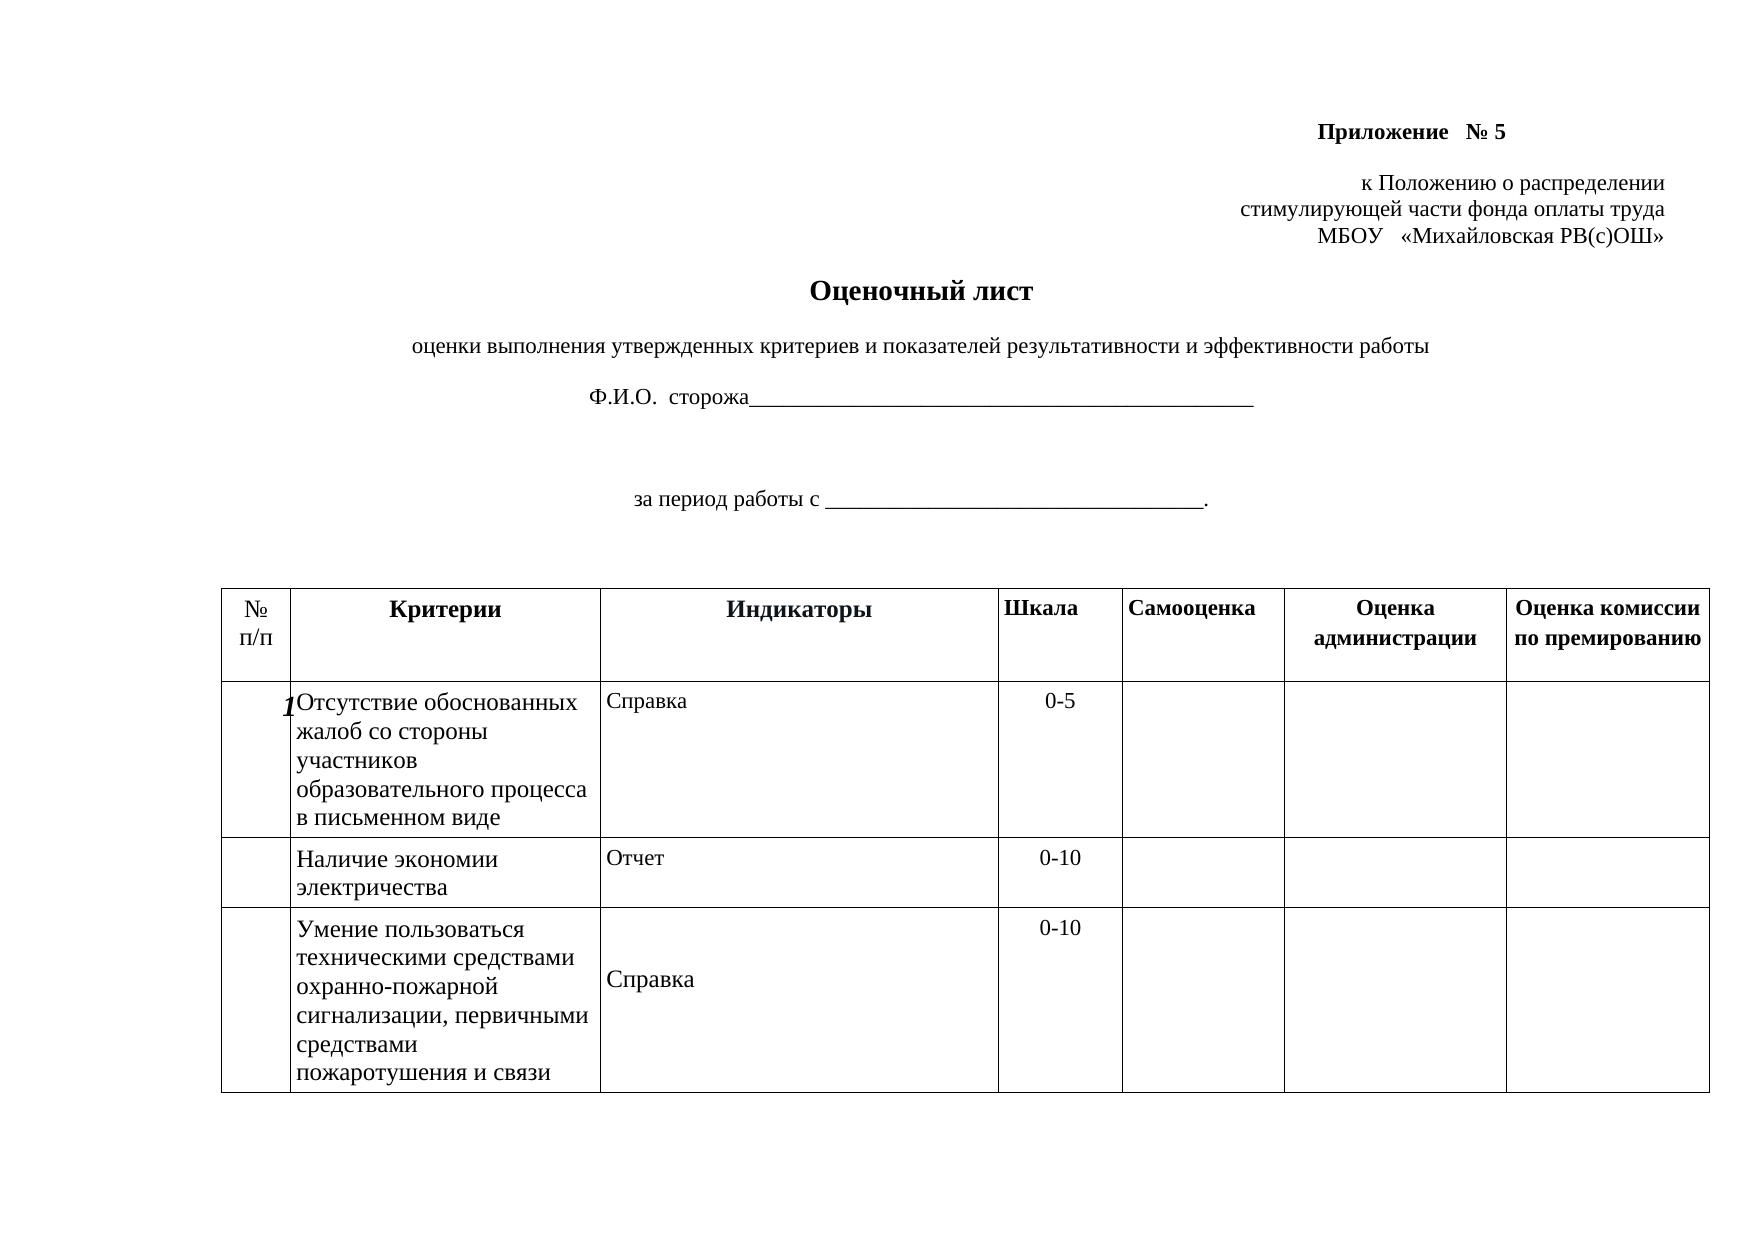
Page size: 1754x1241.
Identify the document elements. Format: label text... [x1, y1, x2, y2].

text оценки выполнения утвержденных критериев и показателей результативности и эффективности работы [177, 332, 1665, 359]
table_cell [222, 908, 290, 1092]
table_cell [1123, 908, 1284, 1092]
text Оценочный лист [177, 273, 1665, 306]
table_cell [1507, 682, 1709, 837]
table_header № п/п [222, 589, 290, 681]
table_cell [1507, 838, 1709, 907]
table_cell [1285, 682, 1506, 837]
table_cell [1123, 682, 1284, 837]
table_header Оценка комиссии по премированию [1507, 589, 1709, 681]
table_header Шкала [999, 589, 1122, 681]
table_cell Справка [601, 682, 998, 837]
text Ф.И.О. сторожа____________________________________________ [177, 383, 1665, 410]
table_cell Отсутствие обоснованных жалоб со стороны участников образовательного процесса в письменном виде [291, 682, 600, 837]
table_cell [1507, 908, 1709, 1092]
table_cell 0-10 [999, 838, 1122, 907]
table_cell [1285, 838, 1506, 907]
table_cell [1123, 838, 1284, 907]
text МБОУ «Михайловская РВ(с)ОШ» [177, 222, 1665, 248]
table_cell 0-5 [999, 682, 1122, 837]
table_cell Справка [601, 908, 998, 1092]
table_header Самооценка [1123, 589, 1284, 681]
text за период работы с _________________________________. [177, 485, 1665, 512]
table_cell 1 [222, 682, 290, 837]
table_cell Наличие экономии электричества [291, 838, 600, 907]
text Приложение № 5 [177, 118, 1665, 144]
text стимулирующей части фонда оплаты труда [177, 196, 1665, 222]
table_header Индикаторы [601, 589, 998, 681]
table_cell Отчет [601, 838, 998, 907]
table_header Оценка администрации [1285, 589, 1506, 681]
table_cell Умение пользоваться техническими средствами охранно-пожарной сигнализации, первичными средствами пожаротушения и связи [291, 908, 600, 1092]
table_cell [222, 838, 290, 907]
table_cell 0-10 [999, 908, 1122, 1092]
table_cell [1285, 908, 1506, 1092]
table_header Критерии [291, 589, 600, 681]
text к Положению о распределении [177, 169, 1665, 196]
